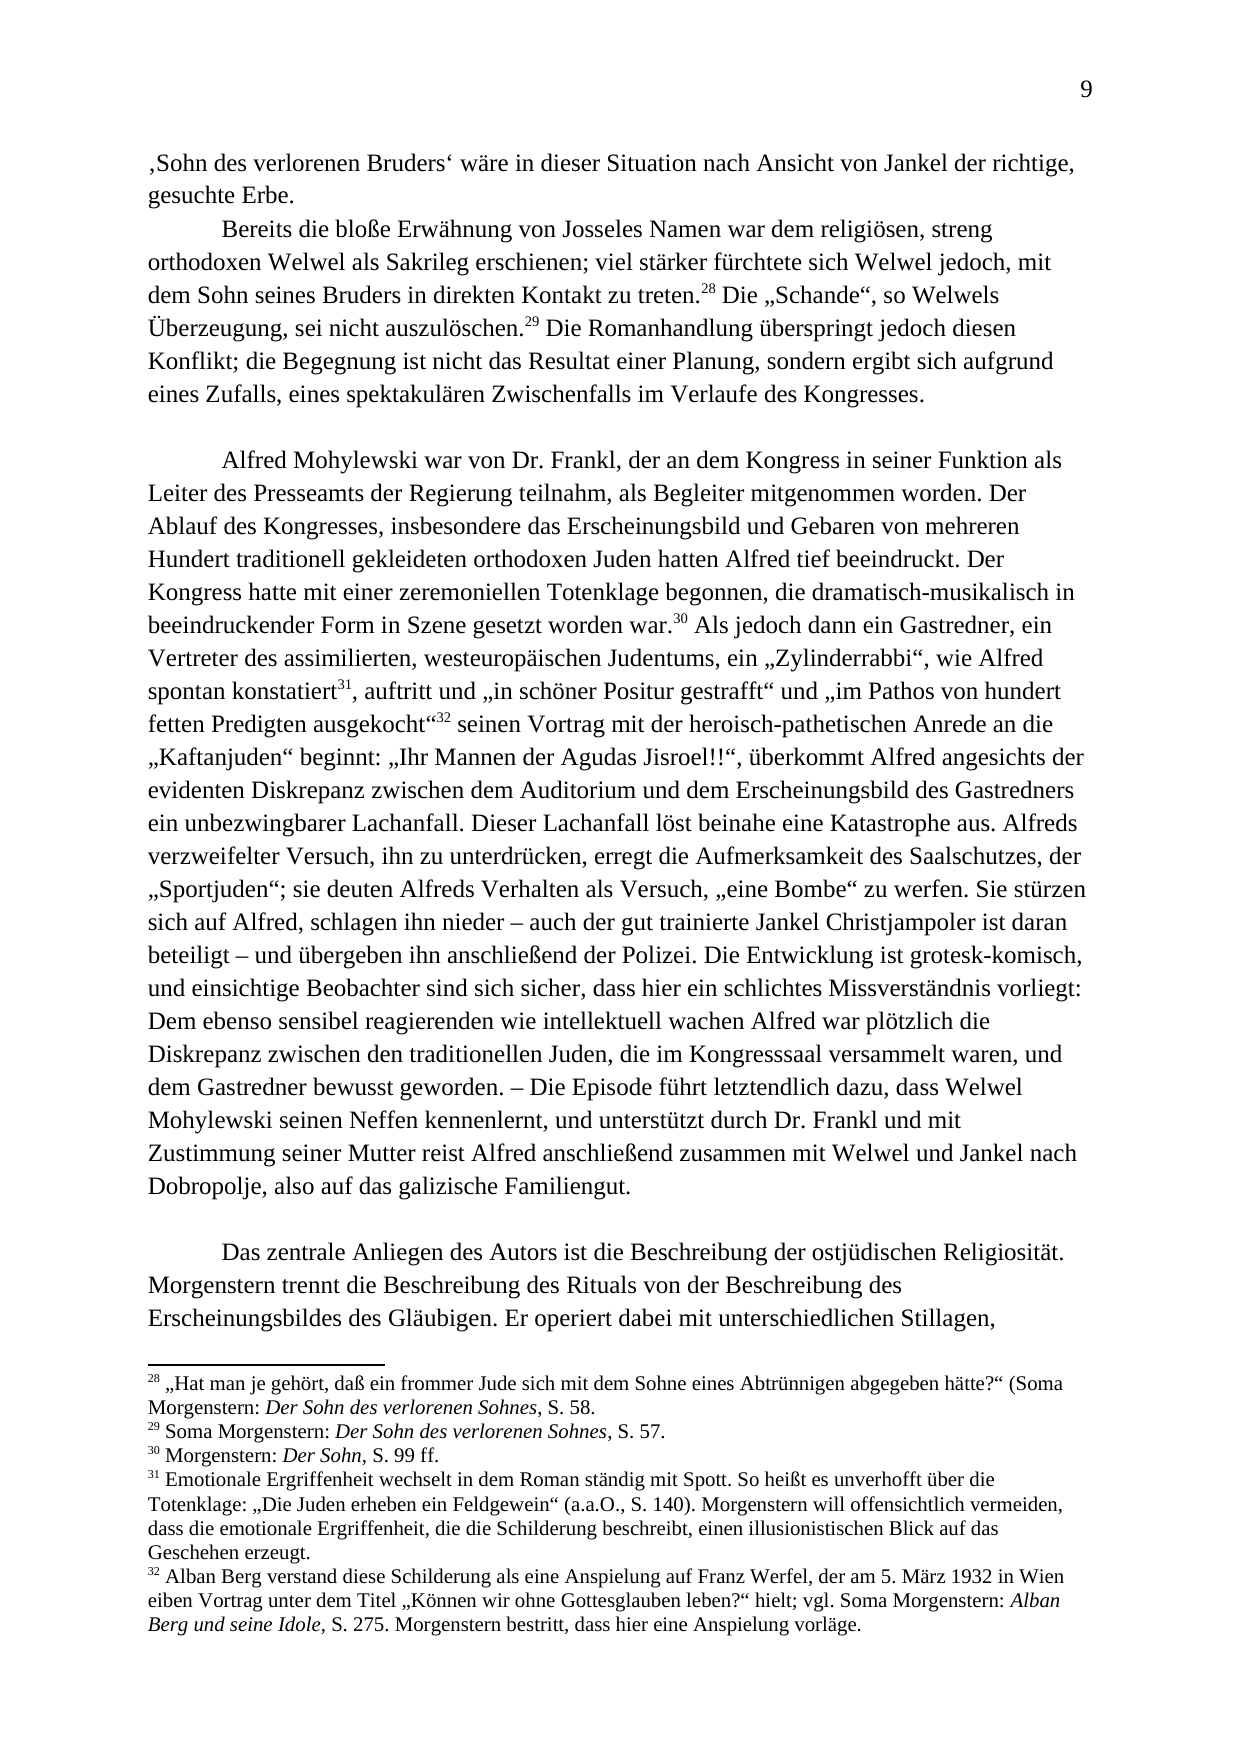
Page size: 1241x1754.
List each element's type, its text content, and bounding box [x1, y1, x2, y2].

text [148, 148, 1093, 209]
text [148, 1237, 1093, 1332]
text Alfred Mohylewski war von Dr. Frankl, der an dem Kongress in seiner Funktion als Leiter des Presseamts der Regierung teilnahm, als Begleiter mitgenommen worden. Der Ablauf des Kongresses, insbesondere das Erscheinungsbild und Gebaren von mehreren Hundert traditionell gekleideten orthodoxen Juden hatten Alfred tief beeindruckt. Der Kongress hatte mit einer zeremoniellen Totenklage begonnen, die dramatisch-musikalisch in beeindruckender Form in Szene gesetzt worden war. Als jedoch dann ein Gastredner, ein Vertreter des assimilierten, westeuropäischen Judentums, ein „Zylinderrabbi“, wie Alfred spontan konstatiert, auftritt und „in schöner Positur gestrafft“ und „im Pathos von hundert fetten Predigten ausgekocht“ seinen Vortrag mit der heroisch-pathetischen Anrede an die „Kaftanjuden“ beginnt: „Ihr Mannen der Agudas Jisroel!!“, überkommt Alfred angesichts der evidenten Diskrepanz zwischen dem Auditorium und dem Erscheinungsbild des Gastredners ein unbezwingbarer Lachanfall. Dieser Lachanfall löst beinahe eine Katastrophe aus. Alfreds verzweifelter Versuch, ihn zu unterdrücken, erregt die Aufmerksamkeit des Saalschutzes, der „Sportjuden“; sie deuten Alfreds Verhalten als Versuch, „eine Bombe“ zu werfen. Sie stürzen sich auf Alfred, schlagen ihn nieder – auch der gut trainierte Jankel Christjampoler ist daran beteiligt – und übergeben ihn anschließend der Polizei. Die Entwicklung ist grotesk-komisch, und einsichtige Beobachter sind sich sicher, dass hier ein schlichtes Missverständnis vorliegt: Dem ebenso sensibel reagierenden wie intellektuell wachen Alfred war plötzlich die Diskrepanz zwischen den traditionellen Juden, die im Kongresssaal versammelt waren, und dem Gastredner bewusst geworden. – Die Episode führt letztendlich dazu, dass Welwel Mohylewski seinen Neffen kennenlernt, und unterstützt durch Dr. Frankl und mit Zustimmung seiner Mutter reist Alfred anschließend zusammen mit Welwel und Jankel nach Dobropolje, also auf das galizische Familiengut. [148, 445, 1093, 1200]
text Bereits die bloße Erwähnung von Josseles Namen war dem religiösen, streng orthodoxen Welwel als Sakrileg erschienen; viel stärker fürchtete sich Welwel jedoch, mit dem Sohn seines Bruders in direkten Kontakt zu treten. Die „Schande“, so Welwels Überzeugung, sei nicht auszulöschen. Die Romanhandlung überspringt jedoch diesen Konflikt; die Begegnung ist nicht das Resultat einer Planung, sondern ergibt sich aufgrund eines Zufalls, eines spektakulären Zwischenfalls im Verlaufe des Kongresses. [148, 214, 1093, 407]
